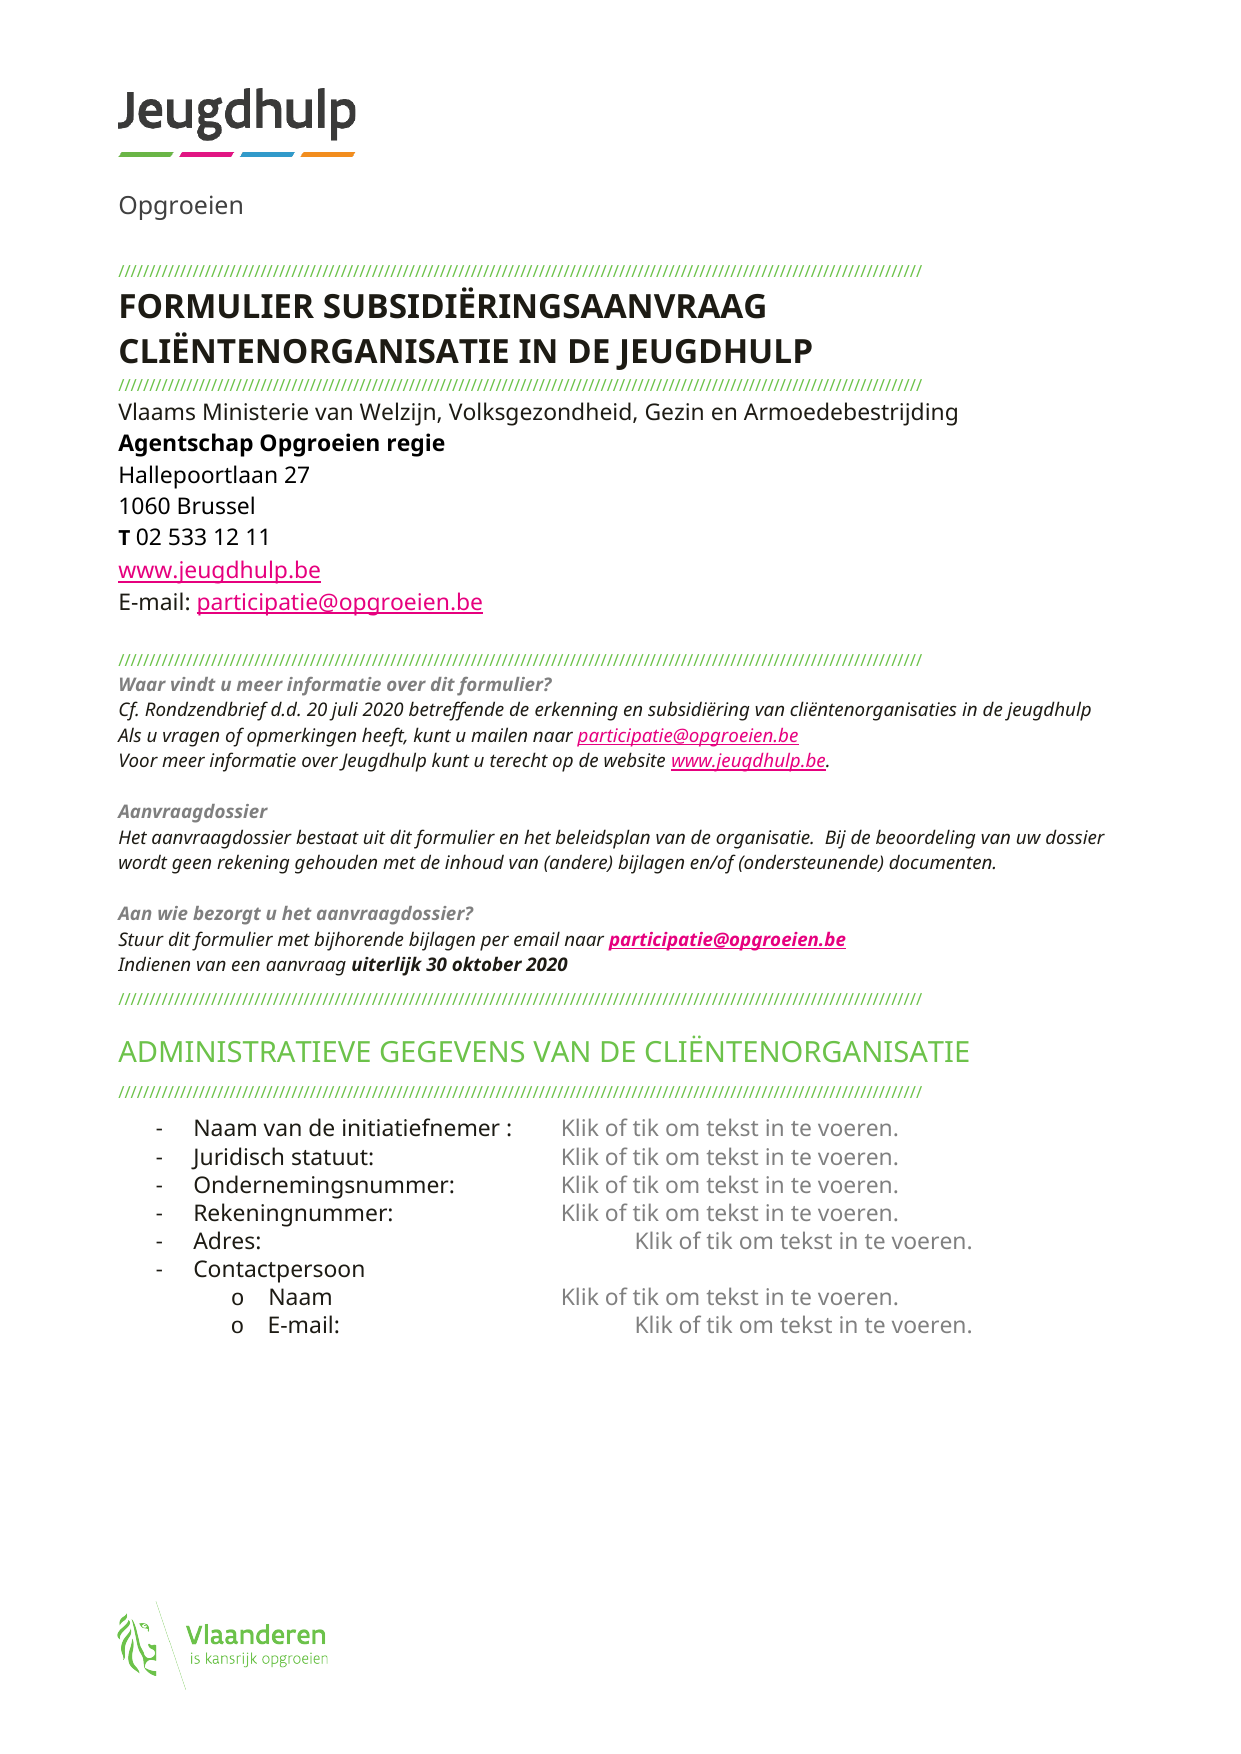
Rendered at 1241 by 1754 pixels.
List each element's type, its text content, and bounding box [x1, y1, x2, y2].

text Waar vindt u meer informatie over dit formulier? [118, 671, 1152, 696]
text ////////////////////////////////////////////////////////////////////////////////////////////////////////////////////////////////// [118, 648, 1152, 671]
text Hallepoortlaan 27 [118, 458, 1152, 490]
text T [118, 521, 1152, 552]
text Het aanvraagdossier bestaat uit dit formulier en het beleidsplan van de organisatie. Bij de beoordeling van uw dossier wordt geen rekening gehouden met de inhoud van (andere) bijlagen en/of (ondersteunende) documenten. [118, 824, 1152, 875]
text Cf. Rondzendbrief d.d. 20 juli 2020 betreffende de erkenning en subsidiëring van cliëntenorganisaties in de jeugdhulp [118, 696, 1152, 722]
list Juridisch statuut: [156, 1142, 1152, 1171]
list Naam van de initiatiefnemer : [156, 1114, 1152, 1142]
text ////////////////////////////////////////////////////////////////////////////////////////////////////////////////////////////////// [118, 987, 1152, 1010]
text Aanvraagdossier [118, 798, 1152, 824]
text www.jeugdhulp.be [118, 554, 1152, 586]
text Aan wie bezorgt u het aanvraagdossier? [118, 901, 1152, 926]
list E-mail: [230, 1311, 1152, 1339]
text ////////////////////////////////////////////////////////////////////////////////////////////////////////////////////////////////// [118, 260, 1152, 282]
text Voor meer informatie over Jeugdhulp kunt u terecht op de website www.jeugdhulp.be. [118, 747, 1152, 773]
picture [117, 1601, 328, 1690]
list Rekeningnummer: [156, 1199, 1152, 1227]
picture [118, 88, 356, 157]
text Administratieve gegevens van de Cliëntenorganisatie [118, 1031, 1152, 1071]
text E-mail: participatie@opgroeien.be [118, 586, 1152, 617]
text Indienen van een aanvraag uiterlijk 30 oktober 2020 [118, 952, 1152, 977]
text Als u vragen of opmerkingen heeft, kunt u mailen naar participatie@opgroeien.be [118, 722, 1152, 747]
text Formulier subsidiëringsaanvraag cliëntenorganisatie in de jeugdhulp [118, 282, 1152, 373]
text Stuur dit formulier met bijhorende bijlagen per email naar participatie@opgroeien.be [118, 926, 1152, 952]
text ////////////////////////////////////////////////////////////////////////////////////////////////////////////////////////////////// [118, 373, 1152, 396]
list Adres: [156, 1227, 1152, 1255]
list Ondernemingsnummer: [156, 1171, 1152, 1199]
text Vlaams Ministerie van Welzijn, Volksgezondheid, Gezin en Armoedebestrijding [118, 396, 1152, 427]
list Contactpersoon [156, 1255, 1152, 1283]
text Agentschap Opgroeien regie [118, 427, 1152, 458]
text 1060 Brussel [118, 490, 1152, 521]
text ////////////////////////////////////////////////////////////////////////////////////////////////////////////////////////////////// [118, 1081, 1152, 1104]
list Naam [231, 1283, 1152, 1311]
